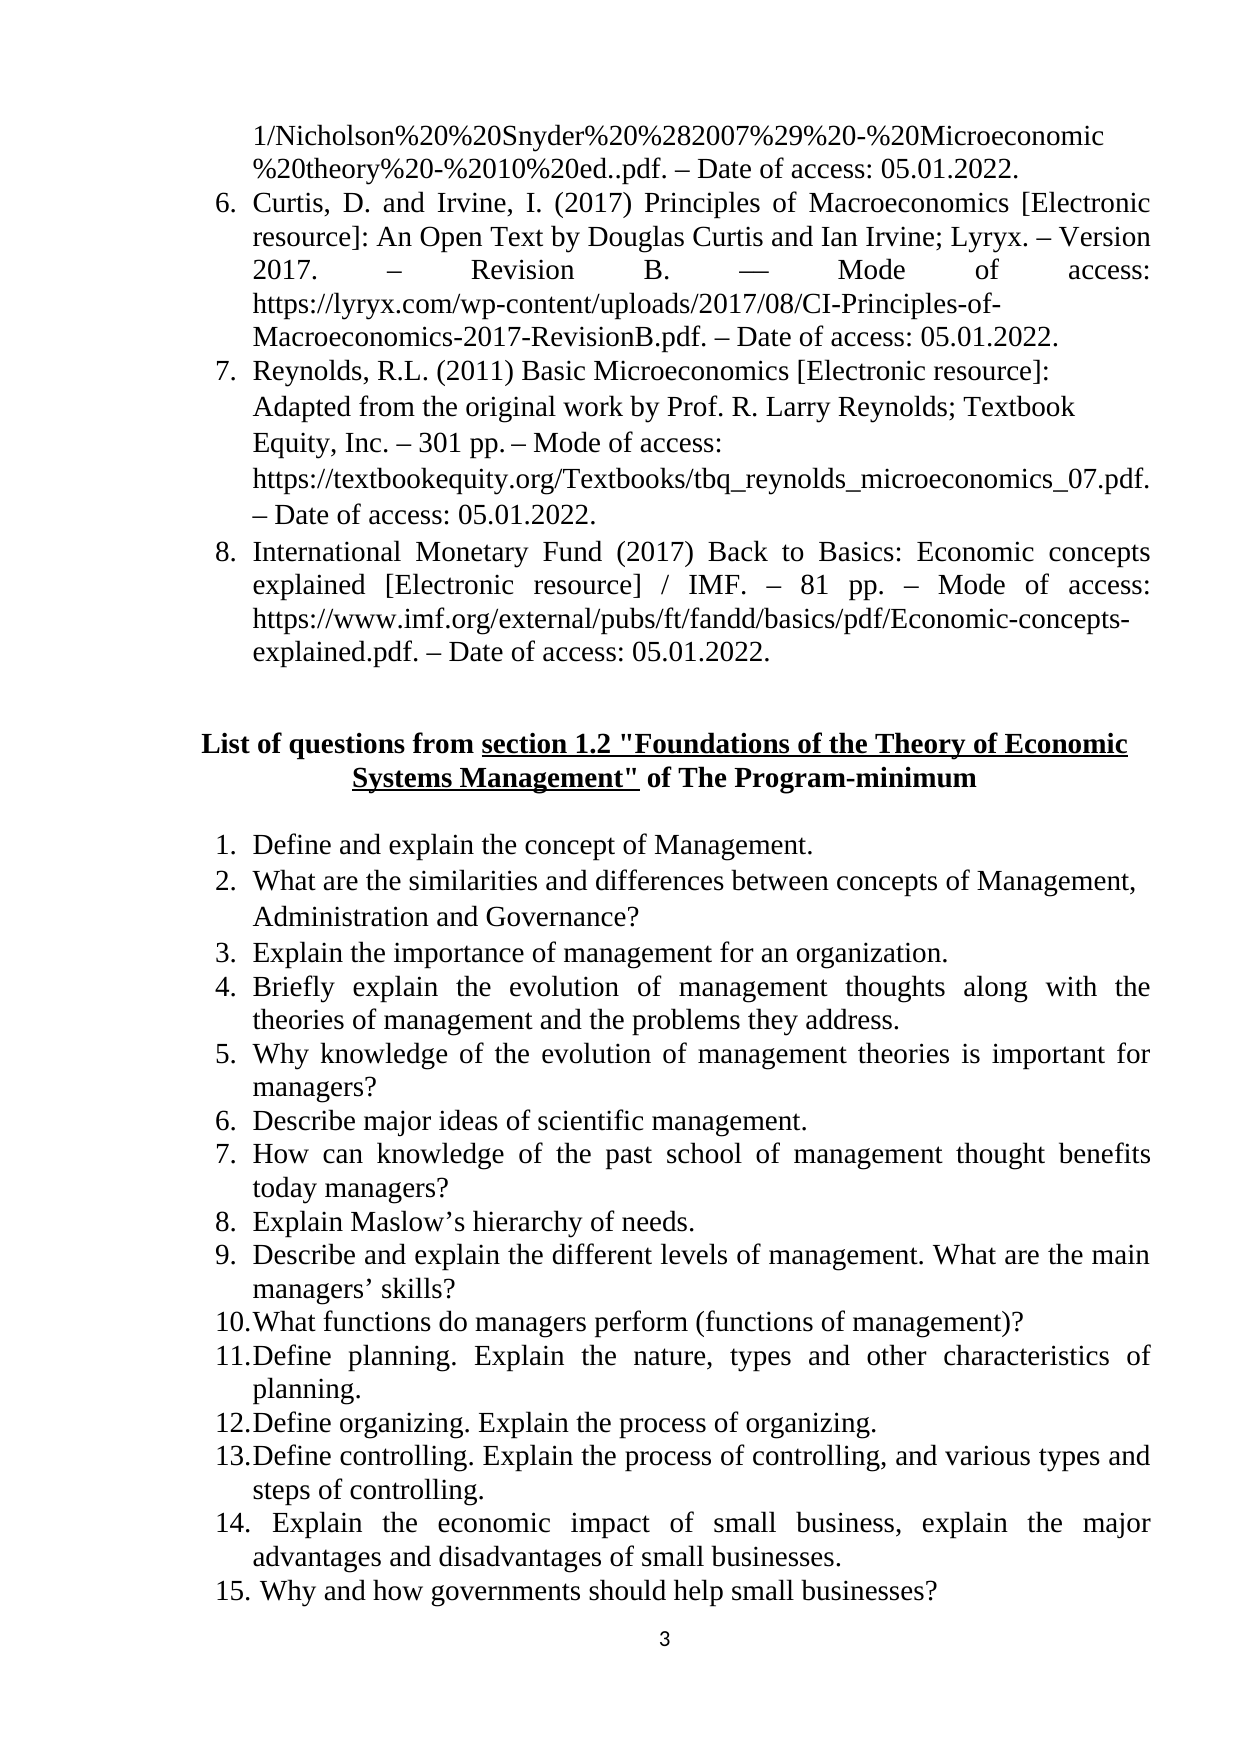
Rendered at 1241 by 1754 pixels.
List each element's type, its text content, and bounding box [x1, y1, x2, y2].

list Define organizing. Explain the process of organizing. [215, 1405, 1152, 1438]
list Explain the importance of management for an organization. [215, 935, 1152, 969]
list Curtis, D. and Irvine, I. (2017) Principles of Macroeconomics [Electronic resource]: An Open Text by Douglas Curtis and Ian Irvine; Lyryx. – Version 2017. – Revision B. –– Mode of access: https://lyryx.com/wp-content/uploads/2017/08/CI-Principles-of-Macroeconomics-2017-RevisionB.pdf. – Date of access: 05.01.2022. [215, 185, 1152, 353]
list Explain the economic impact of small business, explain the major advantages and disadvantages of small businesses. [215, 1506, 1152, 1573]
list How can knowledge of the past school of management thought benefits today managers? [215, 1137, 1152, 1204]
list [215, 118, 1152, 185]
list Explain Maslow’s hierarchy of needs. [215, 1204, 1152, 1237]
list Describe major ideas of scientific management. [215, 1103, 1152, 1137]
list What functions do managers perform (functions of management)? [215, 1304, 1152, 1338]
list Describe and explain the different levels of management. What are the main managers’ skills? [215, 1237, 1152, 1304]
list Define and explain the concept of Management. [215, 827, 1152, 861]
list Briefly explain the evolution of management thoughts along with the theories of management and the problems they address. [215, 969, 1152, 1036]
list Why knowledge of the evolution of management theories is important for managers? [215, 1036, 1152, 1103]
list Why and how governments should help small businesses? [215, 1573, 1152, 1606]
list Define planning. Explain the nature, types and other characteristics of planning. [215, 1338, 1152, 1405]
text List of questions from section 1.2 "Foundations of the Theory of Economic Systems Management" of The Program-minimum [177, 726, 1152, 793]
list International Monetary Fund (2017) Back to Basics: Economic concepts explained [Electronic resource] / IMF. – 81 pp. – Mode of access: https://www.imf.org/external/pubs/ft/fandd/basics/pdf/Economic-concepts-explained.pdf. – Date of access: 05.01.2022. [215, 534, 1152, 668]
list Reynolds, R.L. (2011) Basic Microeconomics [Electronic resource]: Adapted from the original work by Prof. R. Larry Reynolds; Textbook Equity, Inc. – 301 pp. – Mode of access: https://textbookequity.org/Textbooks/tbq_reynolds_microeconomics_07.pdf. – Date of access: 05.01.2022. [215, 353, 1152, 531]
list Define controlling. Explain the process of controlling, and various types and steps of controlling. [215, 1438, 1152, 1506]
list What are the similarities and differences between concepts of Management, Administration and Governance? [215, 863, 1152, 933]
